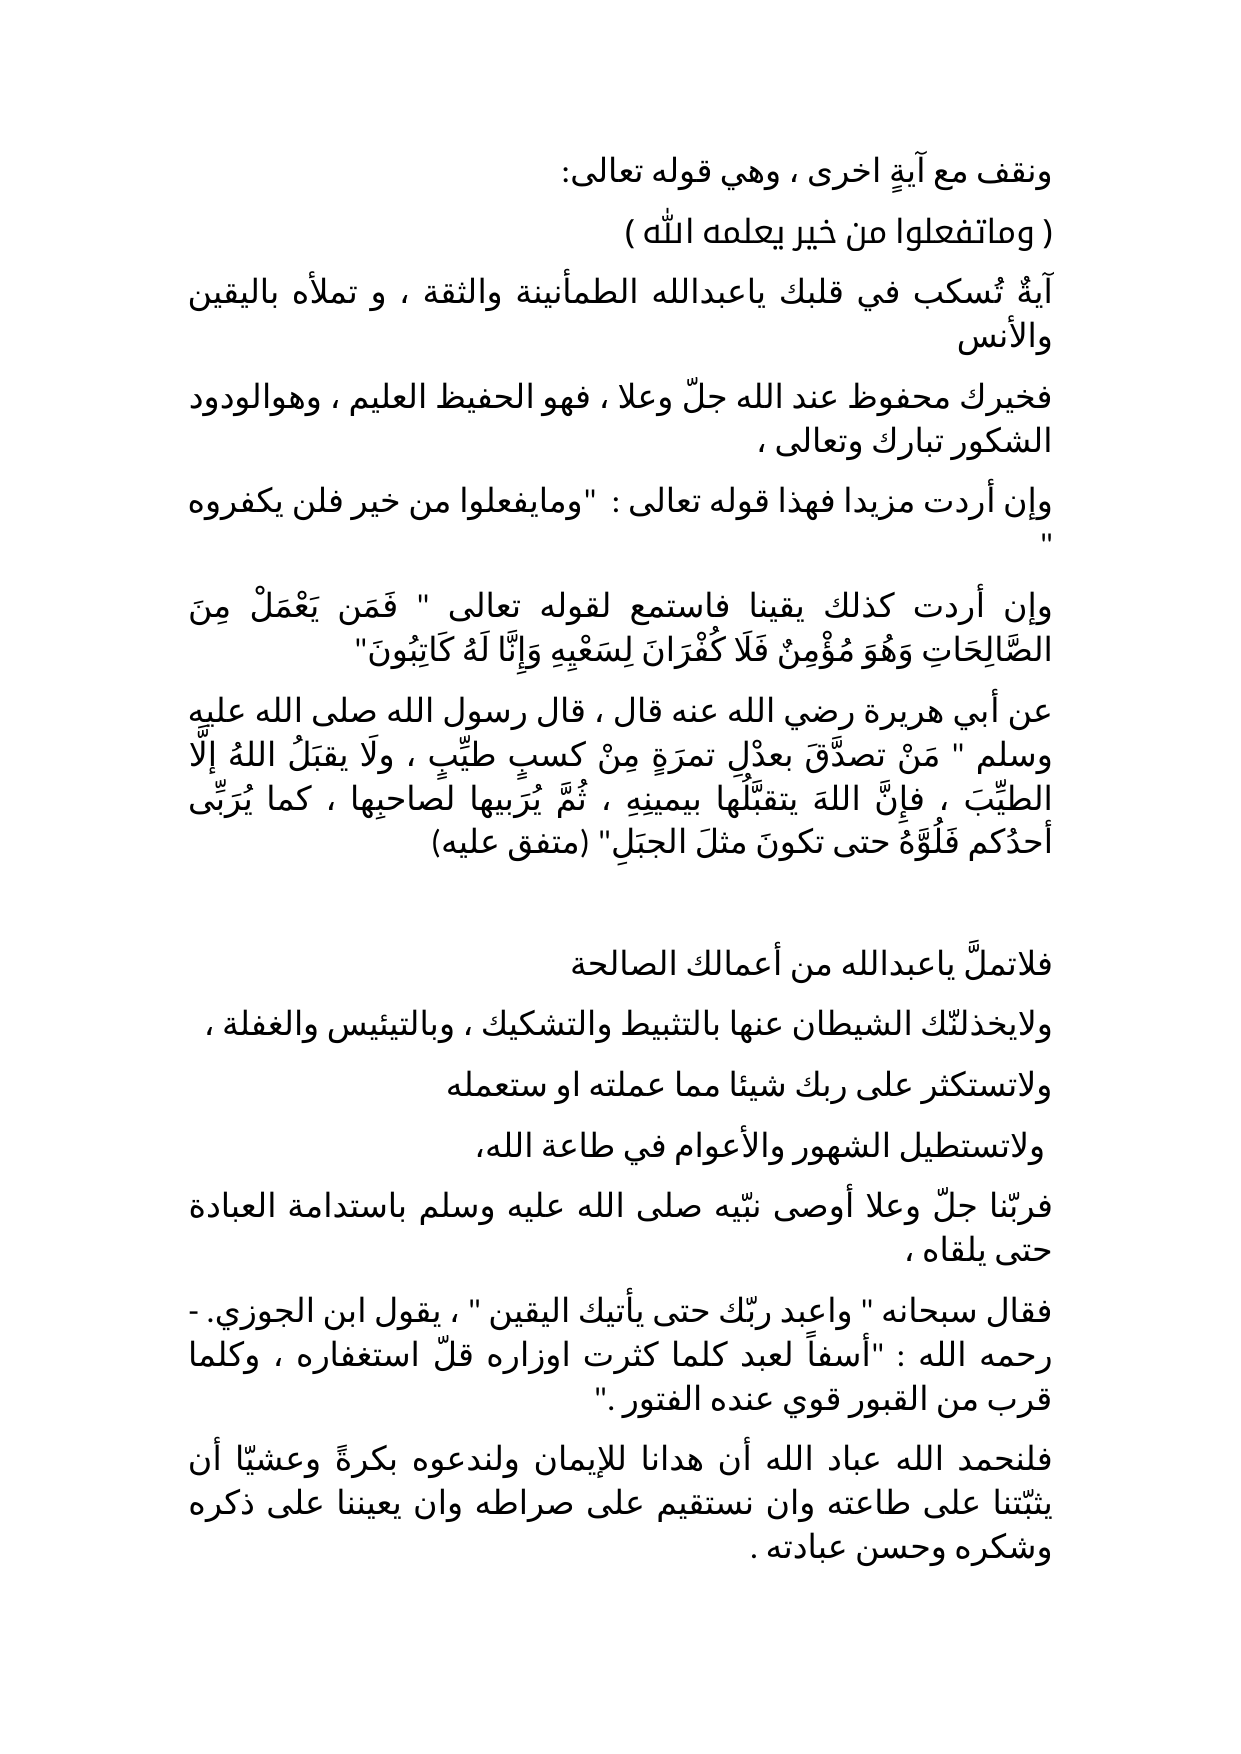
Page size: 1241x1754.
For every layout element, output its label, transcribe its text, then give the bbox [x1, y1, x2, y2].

text آيةٌ تُسكب في قلبك ياعبدالله الطمأنينة والثقة ، و تملأه باليقين والأنس [187, 271, 1053, 356]
text ولاتستطيل الشهور والأعوام في طاعة الله، [187, 1124, 1053, 1165]
text فلنحمد الله عباد الله أن هدانا للإيمان ولندعوه بكرةً وعشيّا أن يثبّتنا على طاعته وان نستقيم على صراطه وان يعيننا على ذكره وشكره وحسن عبادته . [187, 1438, 1053, 1567]
text فربّنا جلّ وعلا أوصى نبّيه صلى الله عليه وسلم باستدامة العبادة حتى يلقاه ، [187, 1185, 1053, 1270]
text فقال سبحانه " واعبد ربّك حتى يأتيك اليقين " ، يقول ابن الجوزي. -رحمه الله : "أسفاً لعبد كلما كثرت اوزاره قلّ استغفاره ، وكلما قرب من القبور قوي عنده الفتور ." [187, 1290, 1053, 1418]
text ونقف مع آيةٍ اخرى ، وهي قوله تعالى: [187, 150, 1053, 191]
text ﴿ وماتفعلوا من خير يعلمه الله ﴾ [187, 211, 1053, 251]
text عن أبي هريرة رضي الله عنه قال ، قال رسول الله صلى الله عليه وسلم " مَنْ تصدَّقَ بعدْلِ تمرَةٍ مِنْ كسبٍ طيِّبٍ ، ولَا يقبَلُ اللهُ إلَّا الطيِّبَ ، فإِنَّ اللهَ يتقبَّلُها بيمينِهِ ، ثُمَّ يُرَبيها لصاحبِها ، كما يُرَبِّى أحدُكم فَلُوَّهُ حتى تكونَ مثلَ الجبَلِ" (متفق عليه) [187, 689, 1053, 862]
text ولايخذلنّك الشيطان عنها بالتثبيط والتشكيك ، وبالتيئيس والغفلة ، [187, 1003, 1053, 1044]
text وإن أردت مزيدا فهذا قوله تعالى : "ومايفعلوا من خير فلن يكفروه " [187, 480, 1053, 565]
text وإن أردت كذلك يقينا فاستمع لقوله تعالى " فَمَن يَعْمَلْ مِنَ الصَّالِحَاتِ وَهُوَ مُؤْمِنٌ فَلَا كُفْرَانَ لِسَعْيِهِ وَإِنَّا لَهُ كَاتِبُونَ" [187, 585, 1053, 670]
text ولاتستكثر على ربك شيئا مما عملته او ستعمله [187, 1064, 1053, 1105]
text فلاتملَّ ياعبدالله من أعمالك الصالحة [187, 943, 1053, 983]
text فخيرك محفوظ عند الله جلّ وعلا ، فهو الحفيظ العليم ، وهوالودود الشكور تبارك وتعالى ، [187, 376, 1053, 461]
